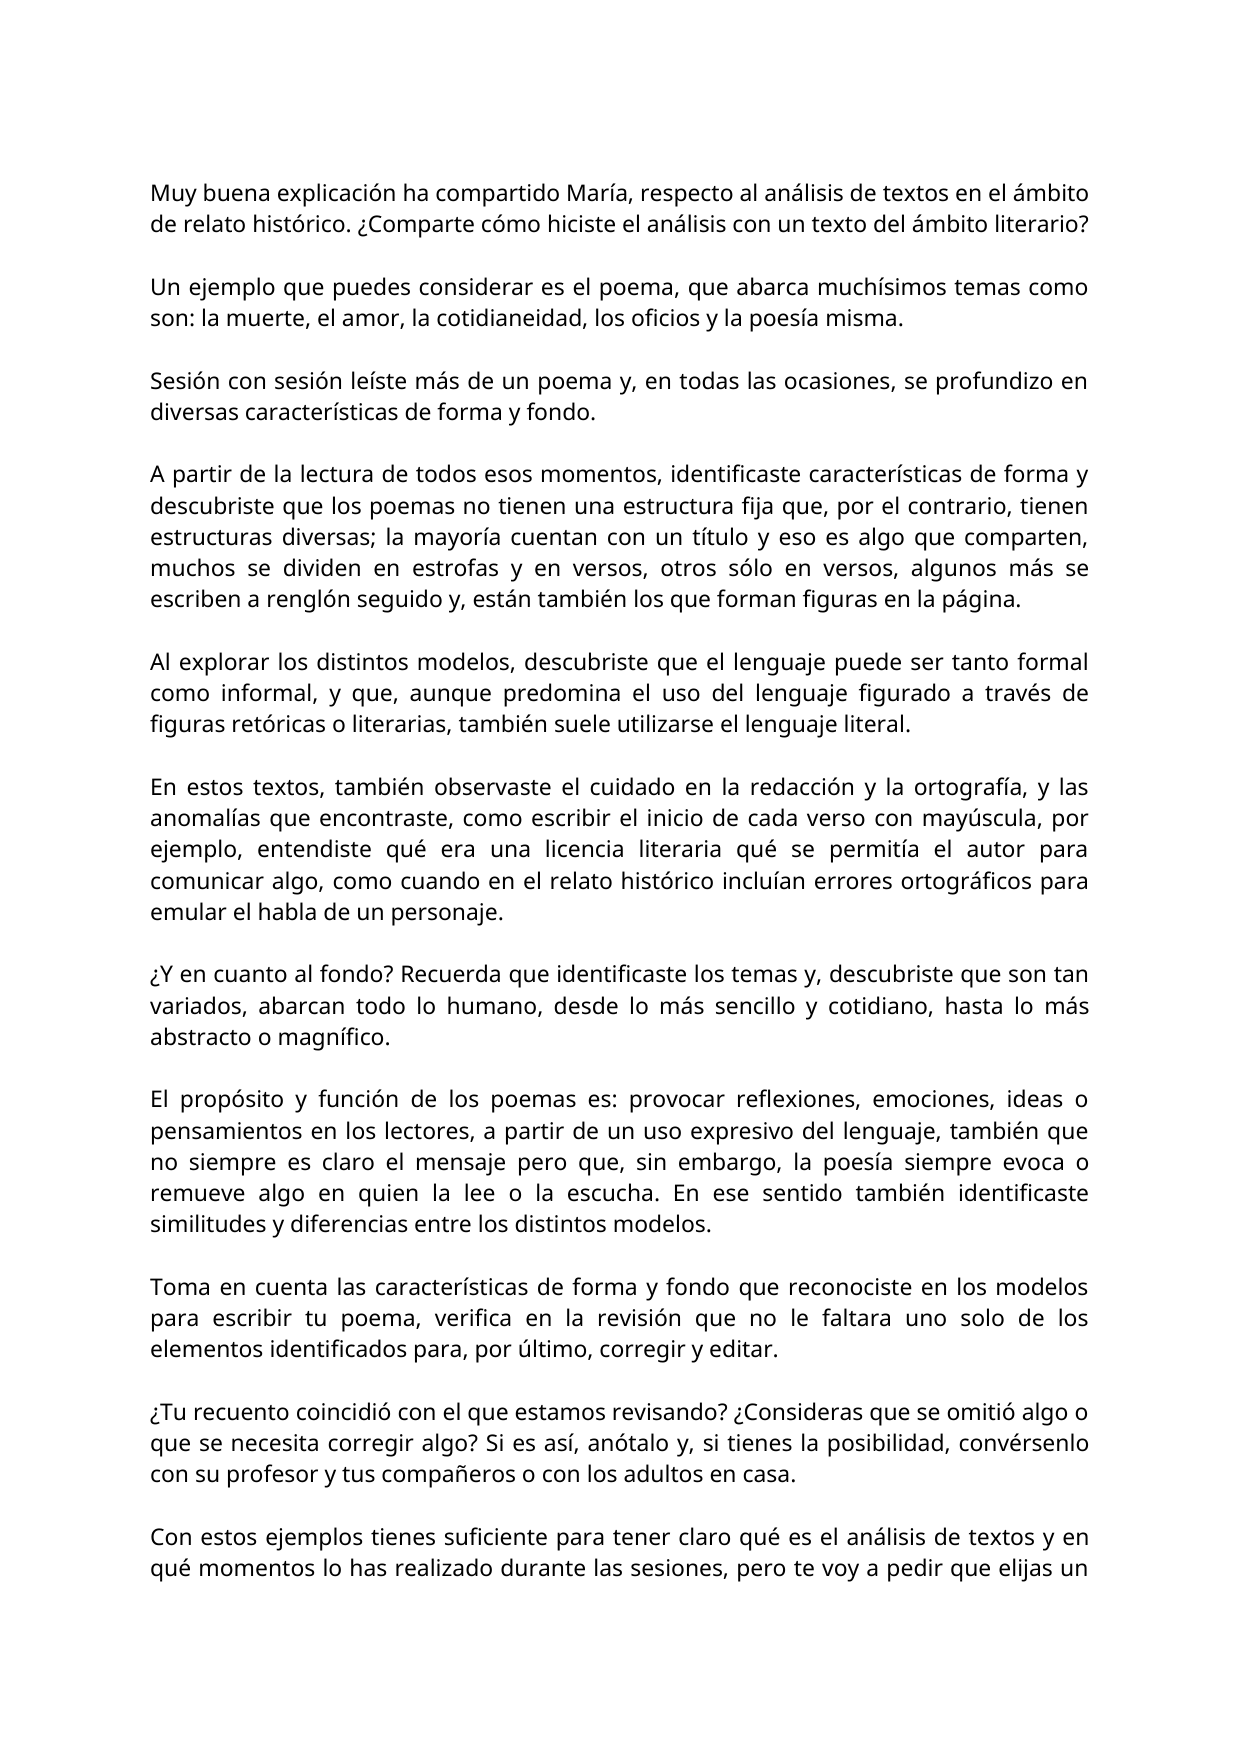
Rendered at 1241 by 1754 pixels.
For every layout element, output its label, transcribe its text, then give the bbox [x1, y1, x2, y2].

text Un ejemplo que puedes considerar es el poema, que abarca muchísimos temas como son: la muerte, el amor, la cotidianeidad, los oficios y la poesía misma. [150, 271, 1090, 333]
text A partir de la lectura de todos esos momentos, identificaste características de forma y descubriste que los poemas no tienen una estructura fija que, por el contrario, tienen estructuras diversas; la mayoría cuentan con un título y eso es algo que comparten, muchos se dividen en estrofas y en versos, otros sólo en versos, algunos más se escriben a renglón seguido y, están también los que forman figuras en la página. [150, 458, 1090, 614]
text Toma en cuenta las características de forma y fondo que reconociste en los modelos para escribir tu poema, verifica en la revisión que no le faltara uno solo de los elementos identificados para, por último, corregir y editar. [150, 1271, 1090, 1364]
text ¿Y en cuanto al fondo? Recuerda que identificaste los temas y, descubriste que son tan variados, abarcan todo lo humano, desde lo más sencillo y cotidiano, hasta lo más abstracto o magnífico. [150, 958, 1090, 1052]
text En estos textos, también observaste el cuidado en la redacción y la ortografía, y las anomalías que encontraste, como escribir el inicio de cada verso con mayúscula, por ejemplo, entendiste qué era una licencia literaria qué se permitía el autor para comunicar algo, como cuando en el relato histórico incluían errores ortográficos para emular el habla de un personaje. [150, 771, 1090, 927]
text Al explorar los distintos modelos, descubriste que el lenguaje puede ser tanto formal como informal, y que, aunque predomina el uso del lenguaje figurado a través de figuras retóricas o literarias, también suele utilizarse el lenguaje literal. [150, 646, 1090, 739]
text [150, 1521, 1090, 1583]
text El propósito y función de los poemas es: provocar reflexiones, emociones, ideas o pensamientos en los lectores, a partir de un uso expresivo del lenguaje, también que no siempre es claro el mensaje pero que, sin embargo, la poesía siempre evoca o remueve algo en quien la lee o la escucha. En ese sentido también identificaste similitudes y diferencias entre los distintos modelos. [150, 1083, 1090, 1239]
text Sesión con sesión leíste más de un poema y, en todas las ocasiones, se profundizo en diversas características de forma y fondo. [150, 364, 1090, 427]
text ¿Tu recuento coincidió con el que estamos revisando? ¿Consideras que se omitió algo o que se necesita corregir algo? Si es así, anótalo y, si tienes la posibilidad, convérsenlo con su profesor y tus compañeros o con los adultos en casa. [150, 1396, 1090, 1489]
text Muy buena explicación ha compartido María, respecto al análisis de textos en el ámbito de relato histórico. ¿Comparte cómo hiciste el análisis con un texto del ámbito literario? [150, 177, 1090, 239]
